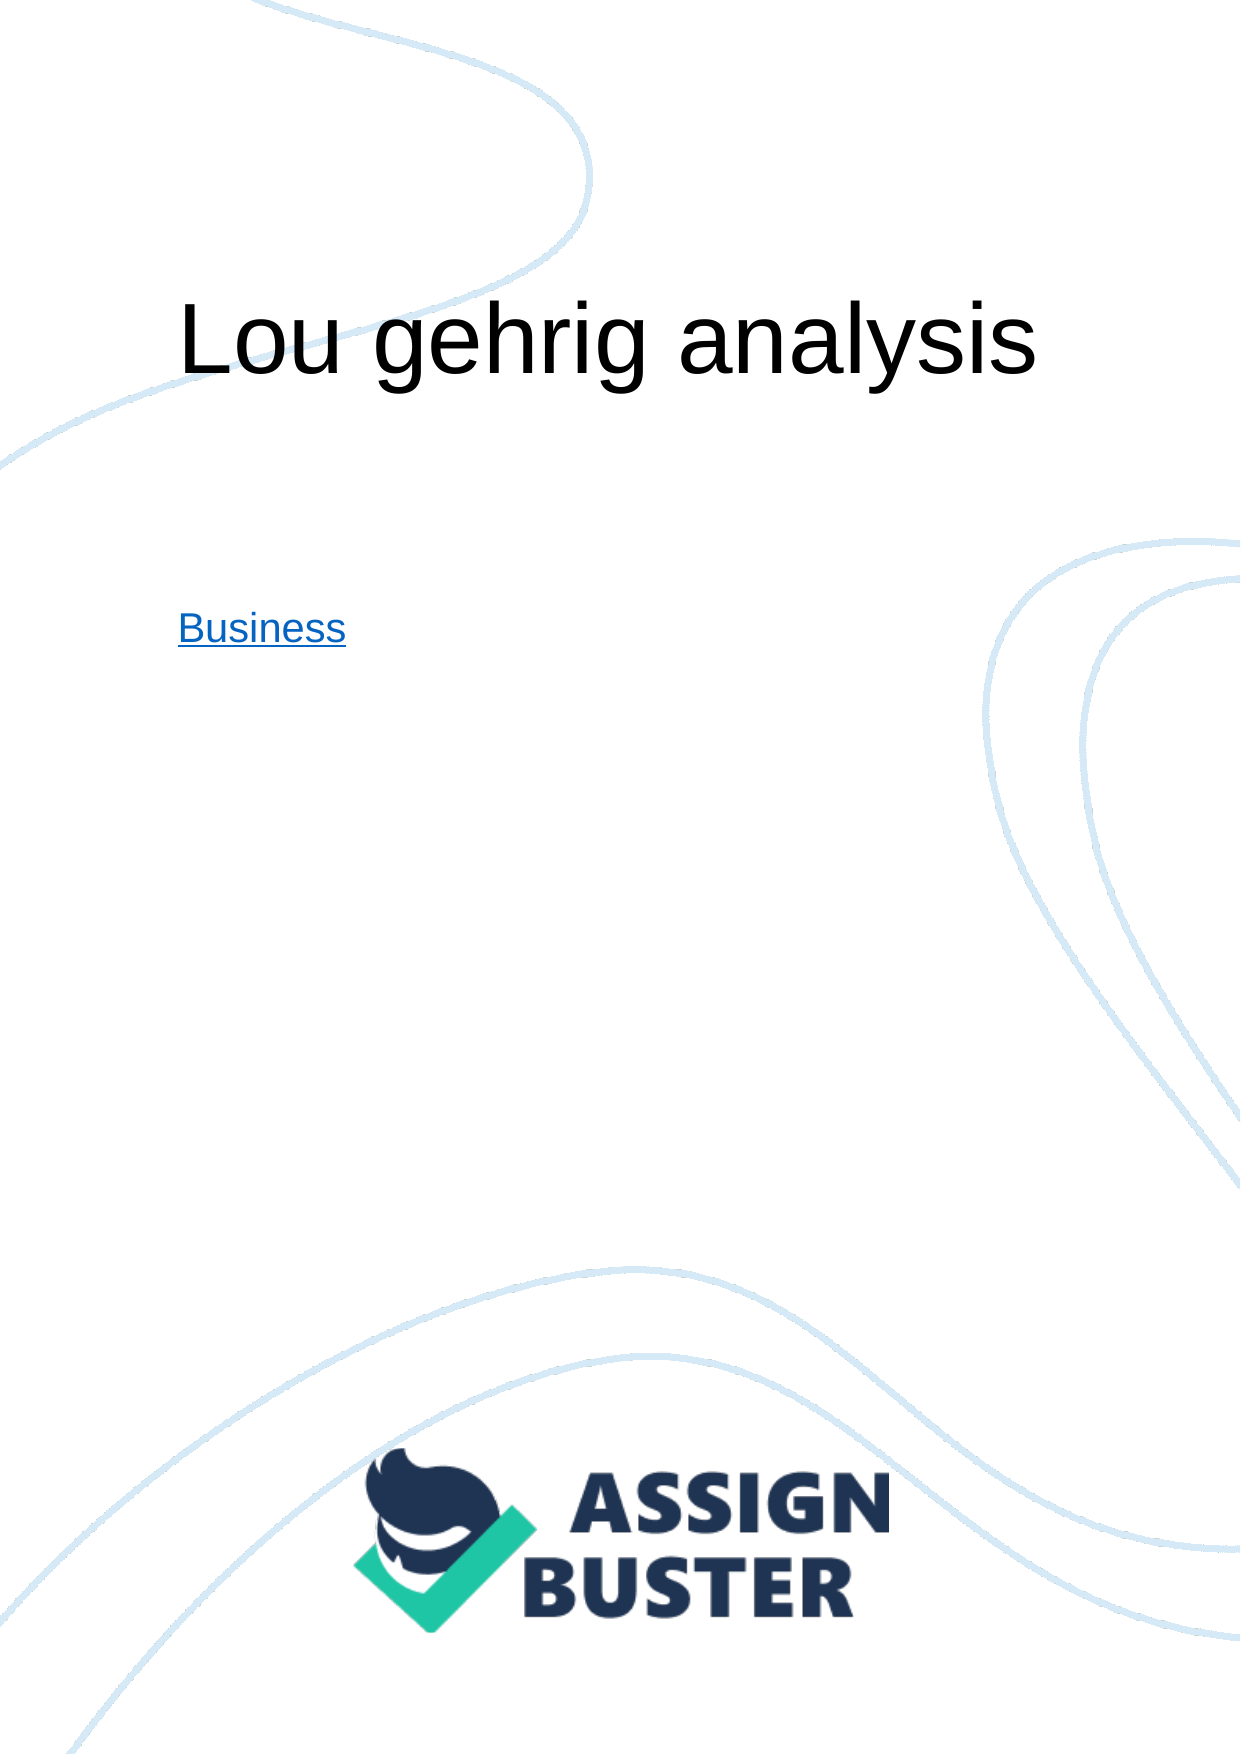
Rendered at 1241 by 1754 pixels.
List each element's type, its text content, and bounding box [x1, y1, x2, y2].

text Business [177, 604, 1152, 652]
subtitle Lou gehrig analysis [177, 279, 1152, 394]
picture [0, 0, 1241, 1754]
